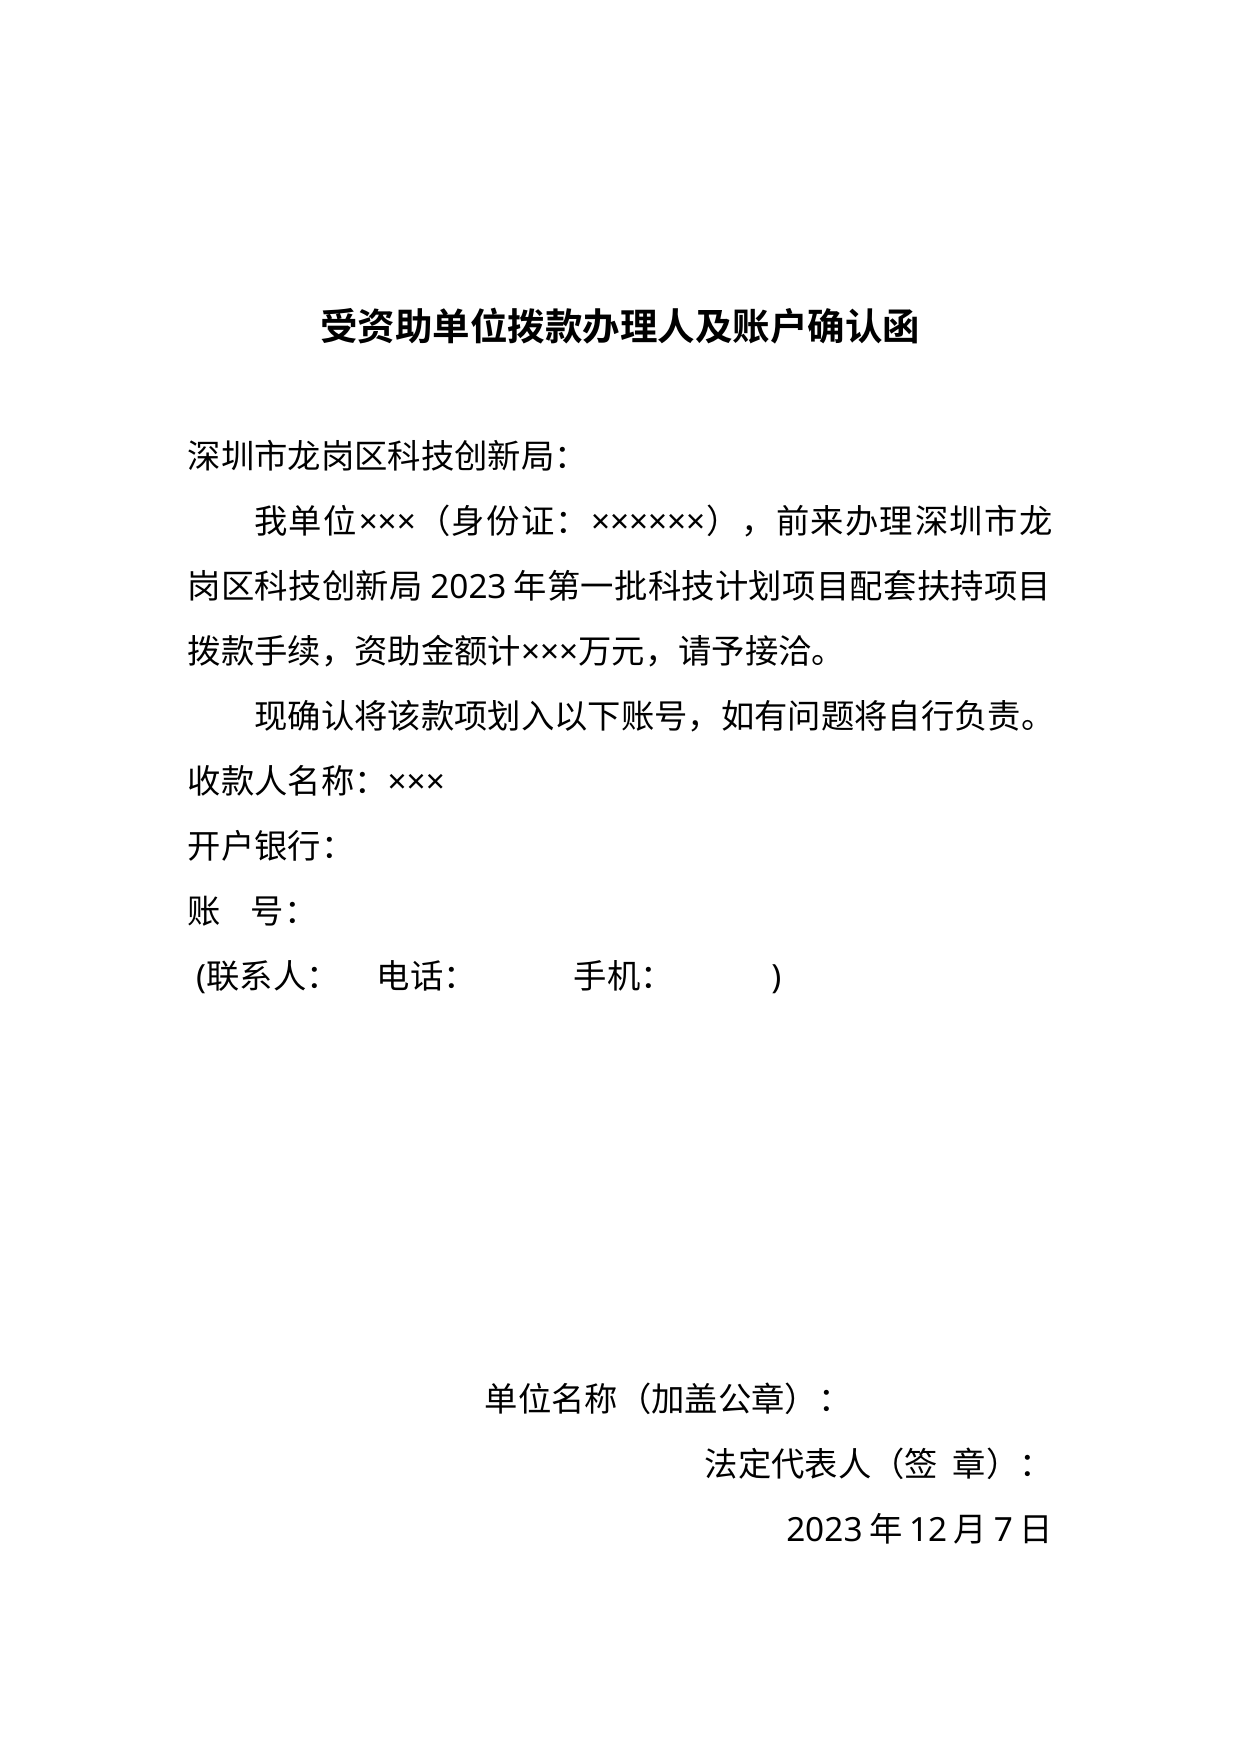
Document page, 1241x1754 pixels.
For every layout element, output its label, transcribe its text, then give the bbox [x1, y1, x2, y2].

text 我单位×××（身份证：××××××），前来办理深圳市龙岗区科技创新局2023年第一批科技计划项目配套扶持项目拨款手续，资助金额计×××万元，请予接洽。 [187, 487, 1053, 682]
text 2023年12月7日 [187, 1494, 1053, 1559]
text 受资助单位拨款办理人及账户确认函 [187, 292, 1053, 357]
text (联系人： 电话： 手机： ) [187, 942, 1053, 1007]
text 开户银行： [187, 812, 1053, 877]
text 单位名称（加盖公章）： [187, 1364, 1053, 1429]
text 账 号： [187, 877, 1053, 942]
text 现确认将该款项划入以下账号，如有问题将自行负责。 [187, 682, 1053, 747]
text 法定代表人（签 章）： [187, 1429, 1053, 1494]
text 收款人名称：××× [187, 747, 1053, 812]
text 深圳市龙岗区科技创新局： [187, 422, 1053, 487]
